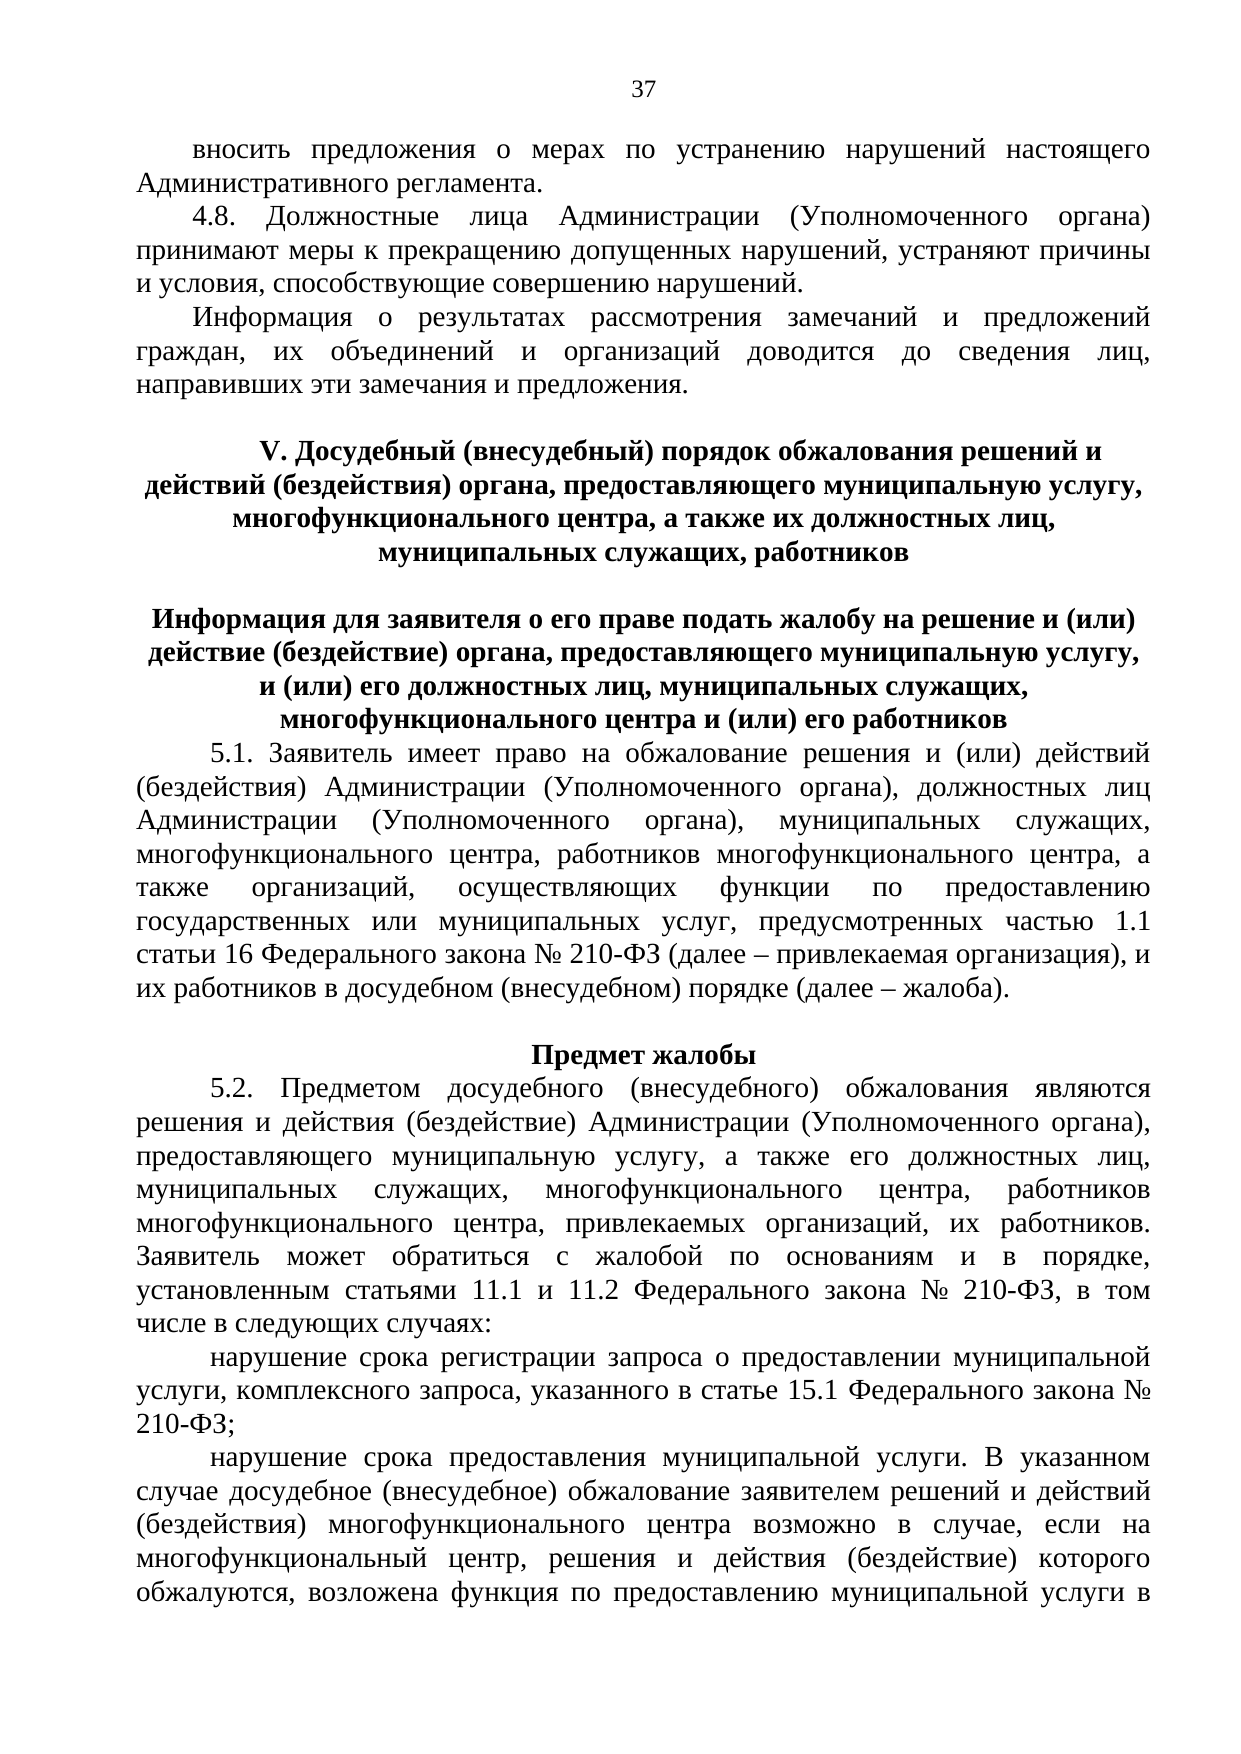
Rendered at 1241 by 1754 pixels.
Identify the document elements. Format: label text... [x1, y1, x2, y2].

text Предмет жалобы [136, 1037, 1152, 1071]
text Информация о результатах рассмотрения замечаний и предложений граждан, их объединений и организаций доводится до сведения лиц, направивших эти замечания и предложения. [136, 299, 1152, 400]
text 5.1. Заявитель имеет право на обжалование решения и (или) действий (бездействия) Администрации (Уполномоченного органа), должностных лиц Администрации (Уполномоченного органа), муниципальных служащих, многофункционального центра, работников многофункционального центра, а также организаций, осуществляющих функции по предоставлению государственных или муниципальных услуг, предусмотренных частью 1.1 статьи 16 Федерального закона № 210-ФЗ (далее – привлекаемая организация), и их работников в досудебном (внесудебном) порядке (далее – жалоба). [136, 735, 1152, 1003]
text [136, 1439, 1152, 1607]
text V. Досудебный (внесудебный) порядок обжалования решений и действий (бездействия) органа, предоставляющего муниципальную услугу, многофункционального центра, а также их должностных лиц, муниципальных служащих, работников [136, 433, 1152, 567]
text 5.2. Предметом досудебного (внесудебного) обжалования являются решения и действия (бездействие) Администрации (Уполномоченного органа), предоставляющего муниципальную услугу, а также его должностных лиц, муниципальных служащих, многофункционального центра, работников многофункционального центра, привлекаемых организаций, их работников. Заявитель может обратиться с жалобой по основаниям и в порядке, установленным статьями 11.1 и 11.2 Федерального закона № 210-ФЗ, в том числе в следующих случаях: [136, 1071, 1152, 1339]
text 4.8. Должностные лица Администрации (Уполномоченного органа) принимают меры к прекращению допущенных нарушений, устраняют причины и условия, способствующие совершению нарушений. [136, 198, 1152, 299]
text нарушение срока регистрации запроса о предоставлении муниципальной услуги, комплексного запроса, указанного в статье 15.1 Федерального закона № 210-ФЗ; [136, 1339, 1152, 1439]
text Информация для заявителя о его праве подать жалобу на решение и (или) действие (бездействие) органа, предоставляющего муниципальную услугу, и (или) его должностных лиц, муниципальных служащих, многофункционального центра и (или) его работников [136, 601, 1152, 735]
text вносить предложения о мерах по устранению нарушений настоящего Административного регламента. [136, 131, 1152, 198]
